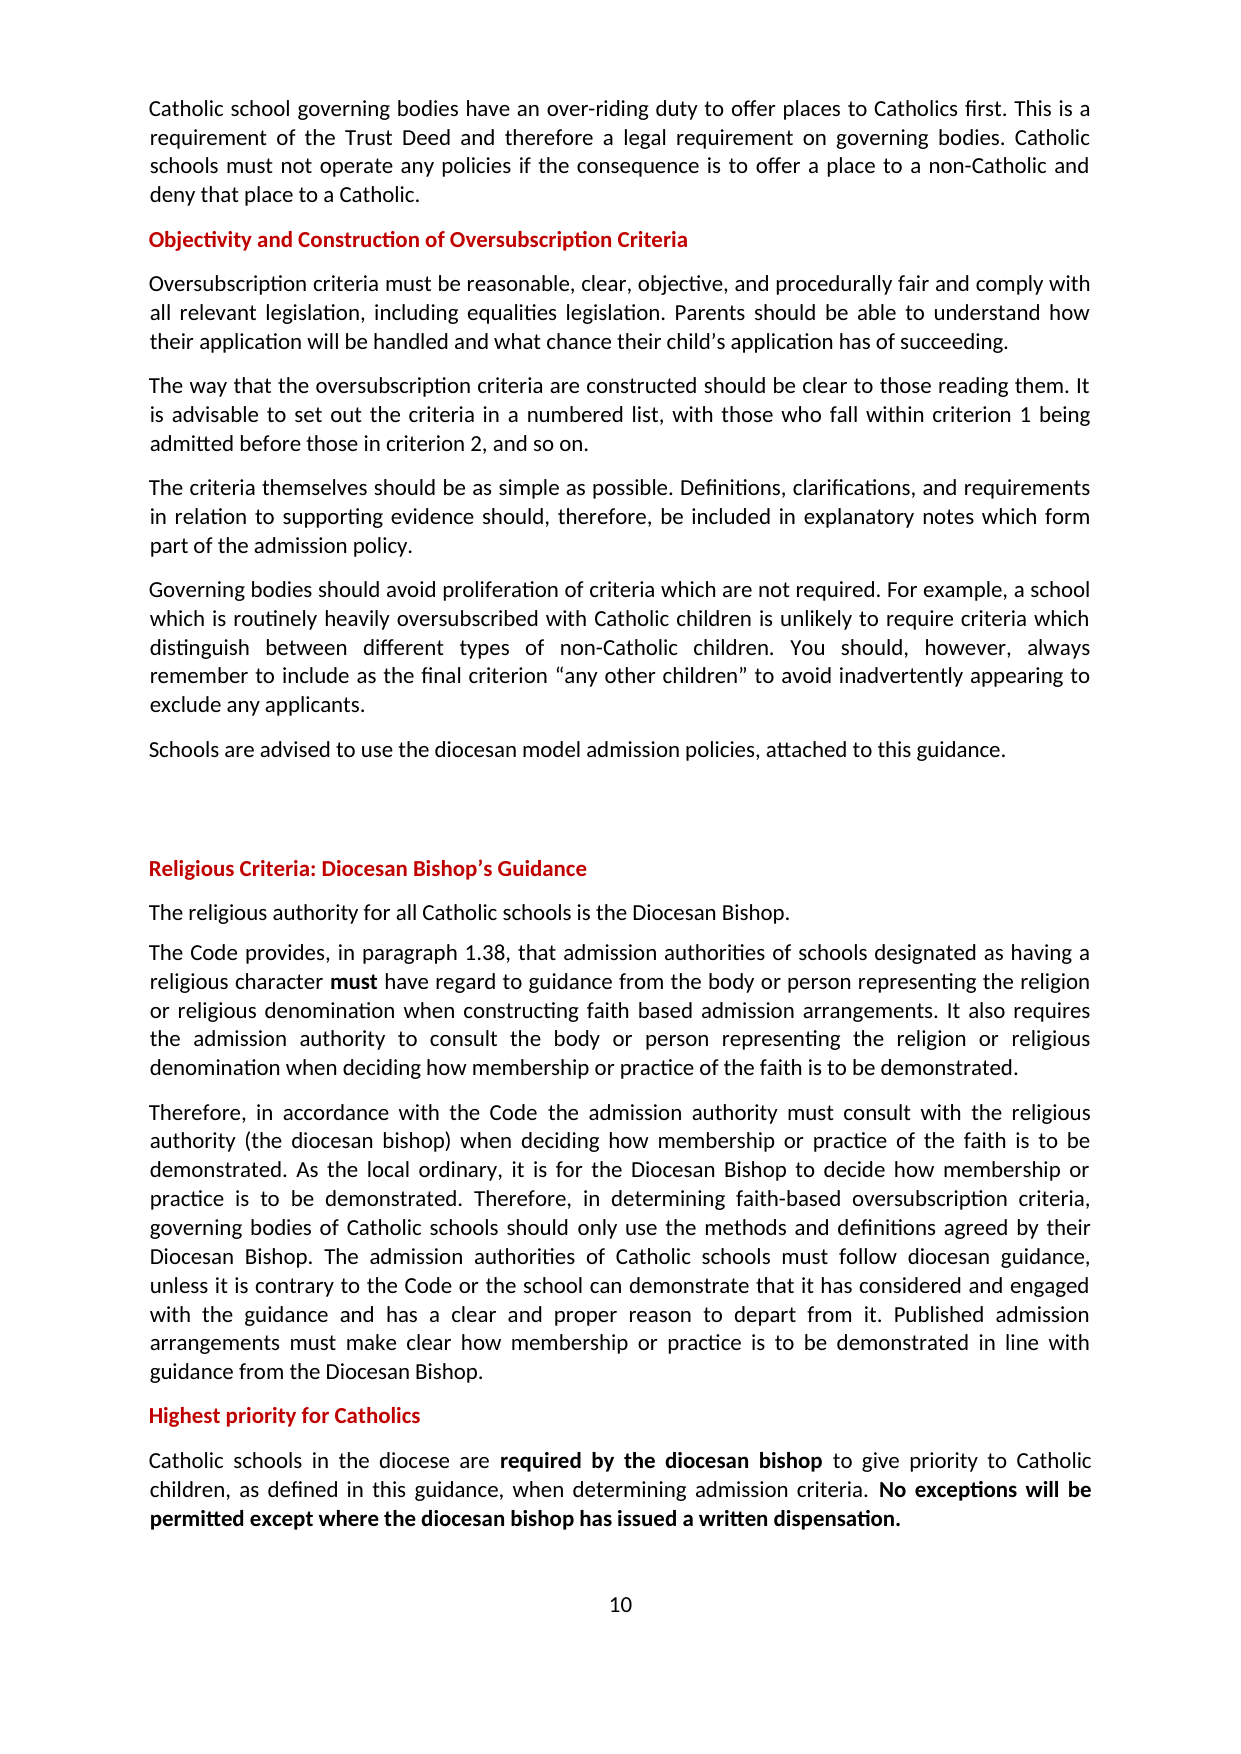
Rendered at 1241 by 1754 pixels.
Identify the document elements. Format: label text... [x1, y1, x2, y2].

text Schools are advised to use the diocesan model admission policies, attached to this guidance. [148, 735, 1092, 763]
text The Code provides, in paragraph 1.38, that admission authorities of schools designated as having a religious character must have regard to guidance from the body or person representing the religion or religious denomination when constructing faith based admission arrangements. It also requires the admission authority to consult the body or person representing the religion or religious denomination when deciding how membership or practice of the faith is to be demonstrated. [148, 938, 1092, 1081]
subtitle Objectivity and Construction of Oversubscription Criteria [148, 225, 1091, 253]
text Governing bodies should avoid proliferation of criteria which are not required. For example, a school which is routinely heavily oversubscribed with Catholic children is unlikely to require criteria which distinguish between different types of non-Catholic children. You should, however, always remember to include as the final criterion “any other children” to avoid inadvertently appearing to exclude any applicants. [148, 575, 1092, 718]
text Catholic school governing bodies have an over-riding duty to offer places to Catholics first. This is a requirement of the Trust Deed and therefore a legal requirement on governing bodies. Catholic schools must not operate any policies if the consequence is to offer a place to a non-Catholic and deny that place to a Catholic. [148, 94, 1092, 208]
text The criteria themselves should be as simple as possible. Definitions, clarifications, and requirements in relation to supporting evidence should, therefore, be included in explanatory notes which form part of the admission policy. [148, 473, 1092, 559]
text Oversubscription criteria must be reasonable, clear, objective, and procedurally fair and comply with all relevant legislation, including equalities legislation. Parents should be able to understand how their application will be handled and what chance their child’s application has of succeeding. [148, 269, 1092, 355]
subtitle Religious Criteria: Diocesan Bishop’s Guidance [148, 854, 1091, 882]
subtitle Highest priority for Catholics [148, 1402, 1091, 1430]
text Catholic schools in the diocese are required by the diocesan bishop to give priority to Catholic children, as defined in this guidance, when determining admission criteria. No exceptions will be permitted except where the diocesan bishop has issued a written dispensation. [148, 1446, 1092, 1532]
text The way that the oversubscription criteria are constructed should be clear to those reading them. It is advisable to set out the criteria in a numbered list, with those who fall within criterion 1 being admitted before those in criterion 2, and so on. [148, 371, 1092, 457]
text The religious authority for all Catholic schools is the Diocesan Bishop. [148, 898, 1092, 926]
text Therefore, in accordance with the Code the admission authority must consult with the religious authority (the diocesan bishop) when deciding how membership or practice of the faith is to be demonstrated. As the local ordinary, it is for the Diocesan Bishop to decide how membership or practice is to be demonstrated. Therefore, in determining faith-based oversubscription criteria, governing bodies of Catholic schools should only use the methods and definitions agreed by their Diocesan Bishop. The admission authorities of Catholic schools must follow diocesan guidance, unless it is contrary to the Code or the school can demonstrate that it has considered and engaged with the guidance and has a clear and proper reason to depart from it. Published admission arrangements must make clear how membership or practice is to be demonstrated in line with guidance from the Diocesan Bishop. [148, 1098, 1092, 1385]
